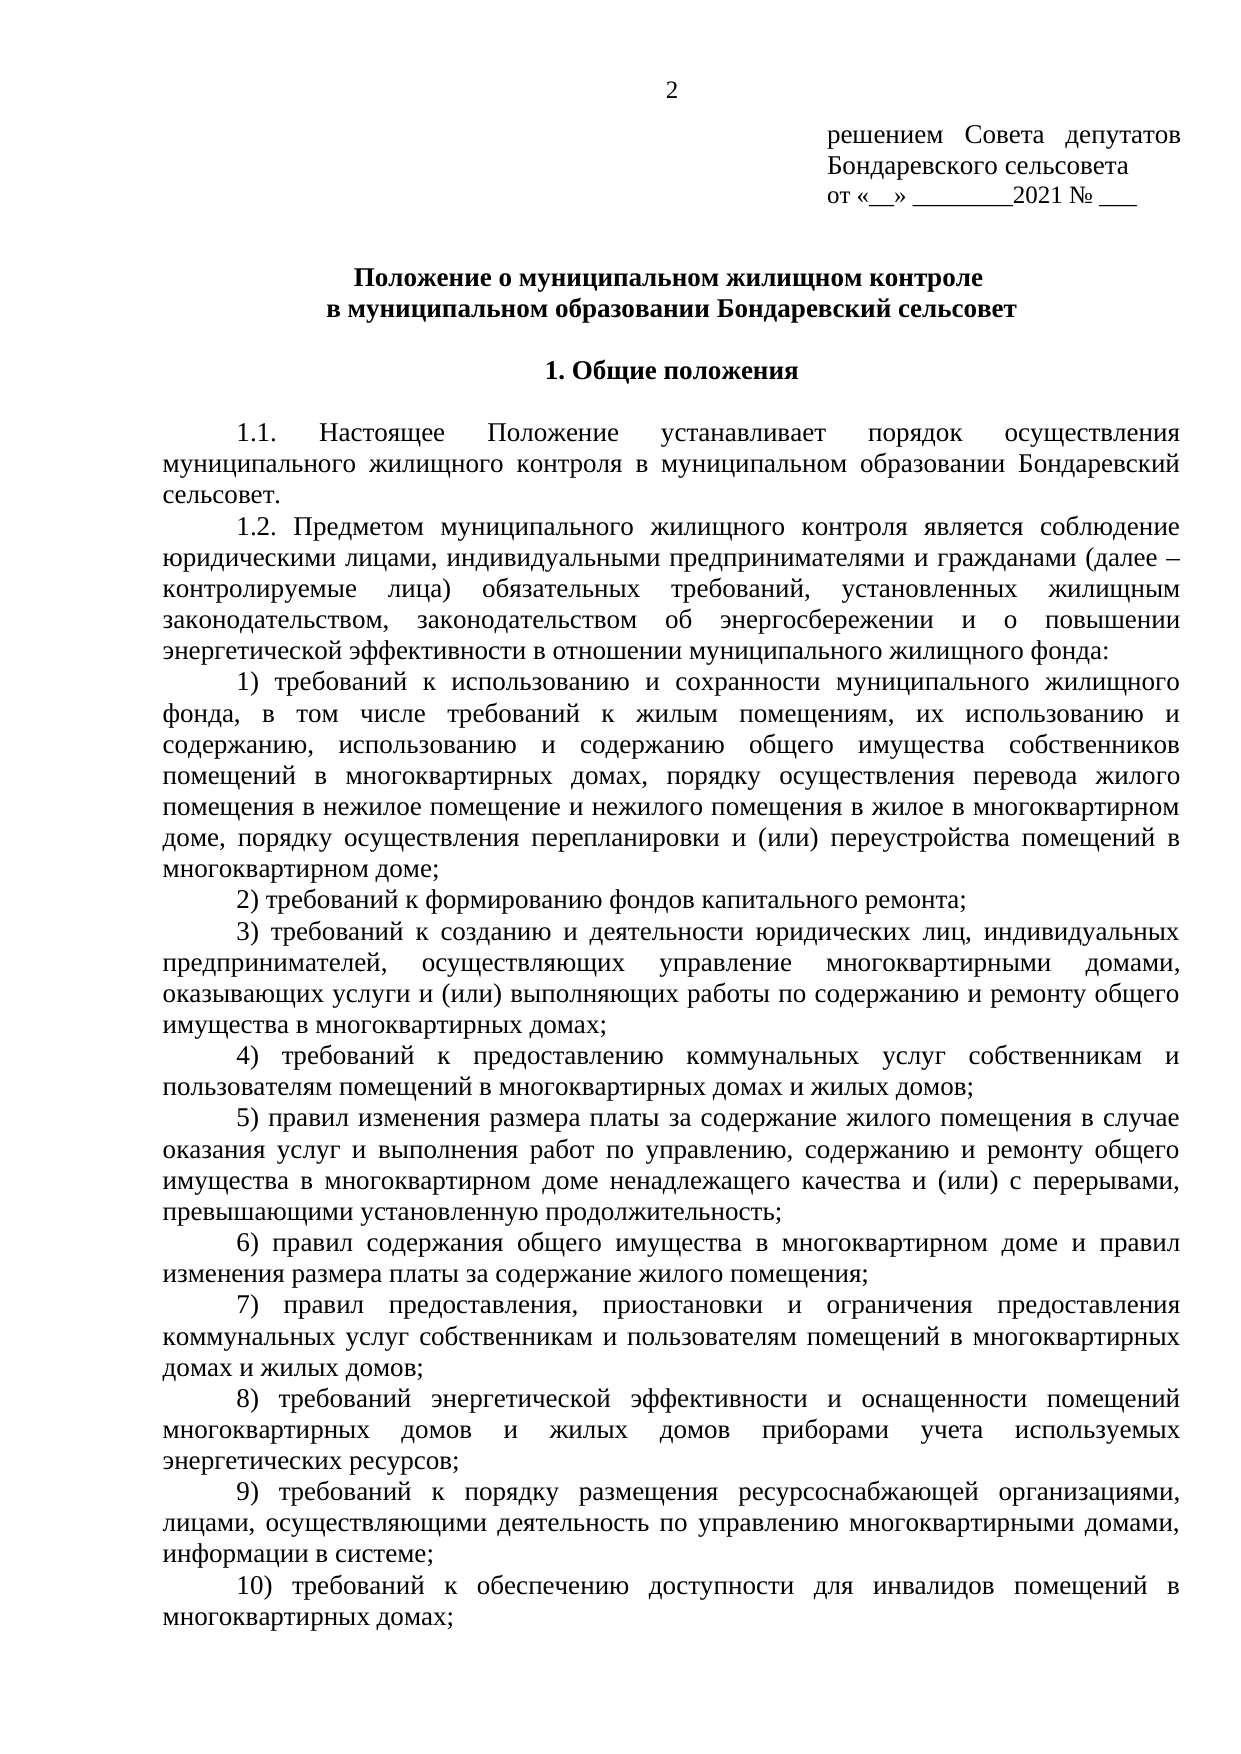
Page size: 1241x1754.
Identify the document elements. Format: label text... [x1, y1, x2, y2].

text решением Совета депутатов Бондаревского сельсовета [827, 118, 1181, 180]
text 1.2. Предметом муниципального жилищного контроля является соблюдение юридическими лицами, индивидуальными предпринимателями и гражданами (далее – контролируемые лица) обязательных требований, установленных жилищным законодательством, законодательством об энергосбережении и о повышении энергетической эффективности в отношении муниципального жилищного фонда: [162, 510, 1181, 666]
text 1. Общие положения [162, 354, 1181, 385]
text 7) правил предоставления, приостановки и ограничения предоставления коммунальных услуг собственникам и пользователям помещений в многоквартирных домах и жилых домов; [162, 1288, 1181, 1382]
text 1) требований к использованию и сохранности муниципального жилищного фонда, в том числе требований к жилым помещениям, их использованию и содержанию, использованию и содержанию общего имущества собственников помещений в многоквартирных домах, порядку осуществления перевода жилого помещения в нежилое помещение и нежилого помещения в жилое в многоквартирном доме, порядку осуществления перепланировки и (или) переустройства помещений в многоквартирном доме; [162, 666, 1181, 883]
text 10) требований к обеспечению доступности для инвалидов помещений в многоквартирных домах; [162, 1569, 1181, 1631]
text 3) требований к созданию и деятельности юридических лиц, индивидуальных предпринимателей, осуществляющих управление многоквартирными домами, оказывающих услуги и (или) выполняющих работы по содержанию и ремонту общего имущества в многоквартирных домах; [162, 915, 1181, 1039]
text от «__» ________2021 № ___ [827, 180, 1181, 209]
text 4) требований к предоставлению коммунальных услуг собственникам и пользователям помещений в многоквартирных домах и жилых домов; [162, 1039, 1181, 1102]
text 8) требований энергетической эффективности и оснащенности помещений многоквартирных домов и жилых домов приборами учета используемых энергетических ресурсов; [162, 1382, 1181, 1475]
text 9) требований к порядку размещения ресурсоснабжающей организациями, лицами, осуществляющими деятельность по управлению многоквартирными домами, информации в системе; [162, 1475, 1181, 1569]
text 1.1. Настоящее Положение устанавливает порядок осуществления муниципального жилищного контроля в муниципальном образовании Бондаревский сельсовет. [162, 416, 1181, 510]
text 5) правил изменения размера платы за содержание жилого помещения в случае оказания услуг и выполнения работ по управлению, содержанию и ремонту общего имущества в многоквартирном доме ненадлежащего качества и (или) с перерывами, превышающими установленную продолжительность; [162, 1102, 1181, 1226]
text Положение о муниципальном жилищном контроле в муниципальном образовании Бондаревский сельсовет [162, 261, 1181, 323]
text 2) требований к формированию фондов капитального ремонта; [162, 883, 1181, 915]
text 6) правил содержания общего имущества в многоквартирном доме и правил изменения размера платы за содержание жилого помещения; [162, 1226, 1181, 1288]
